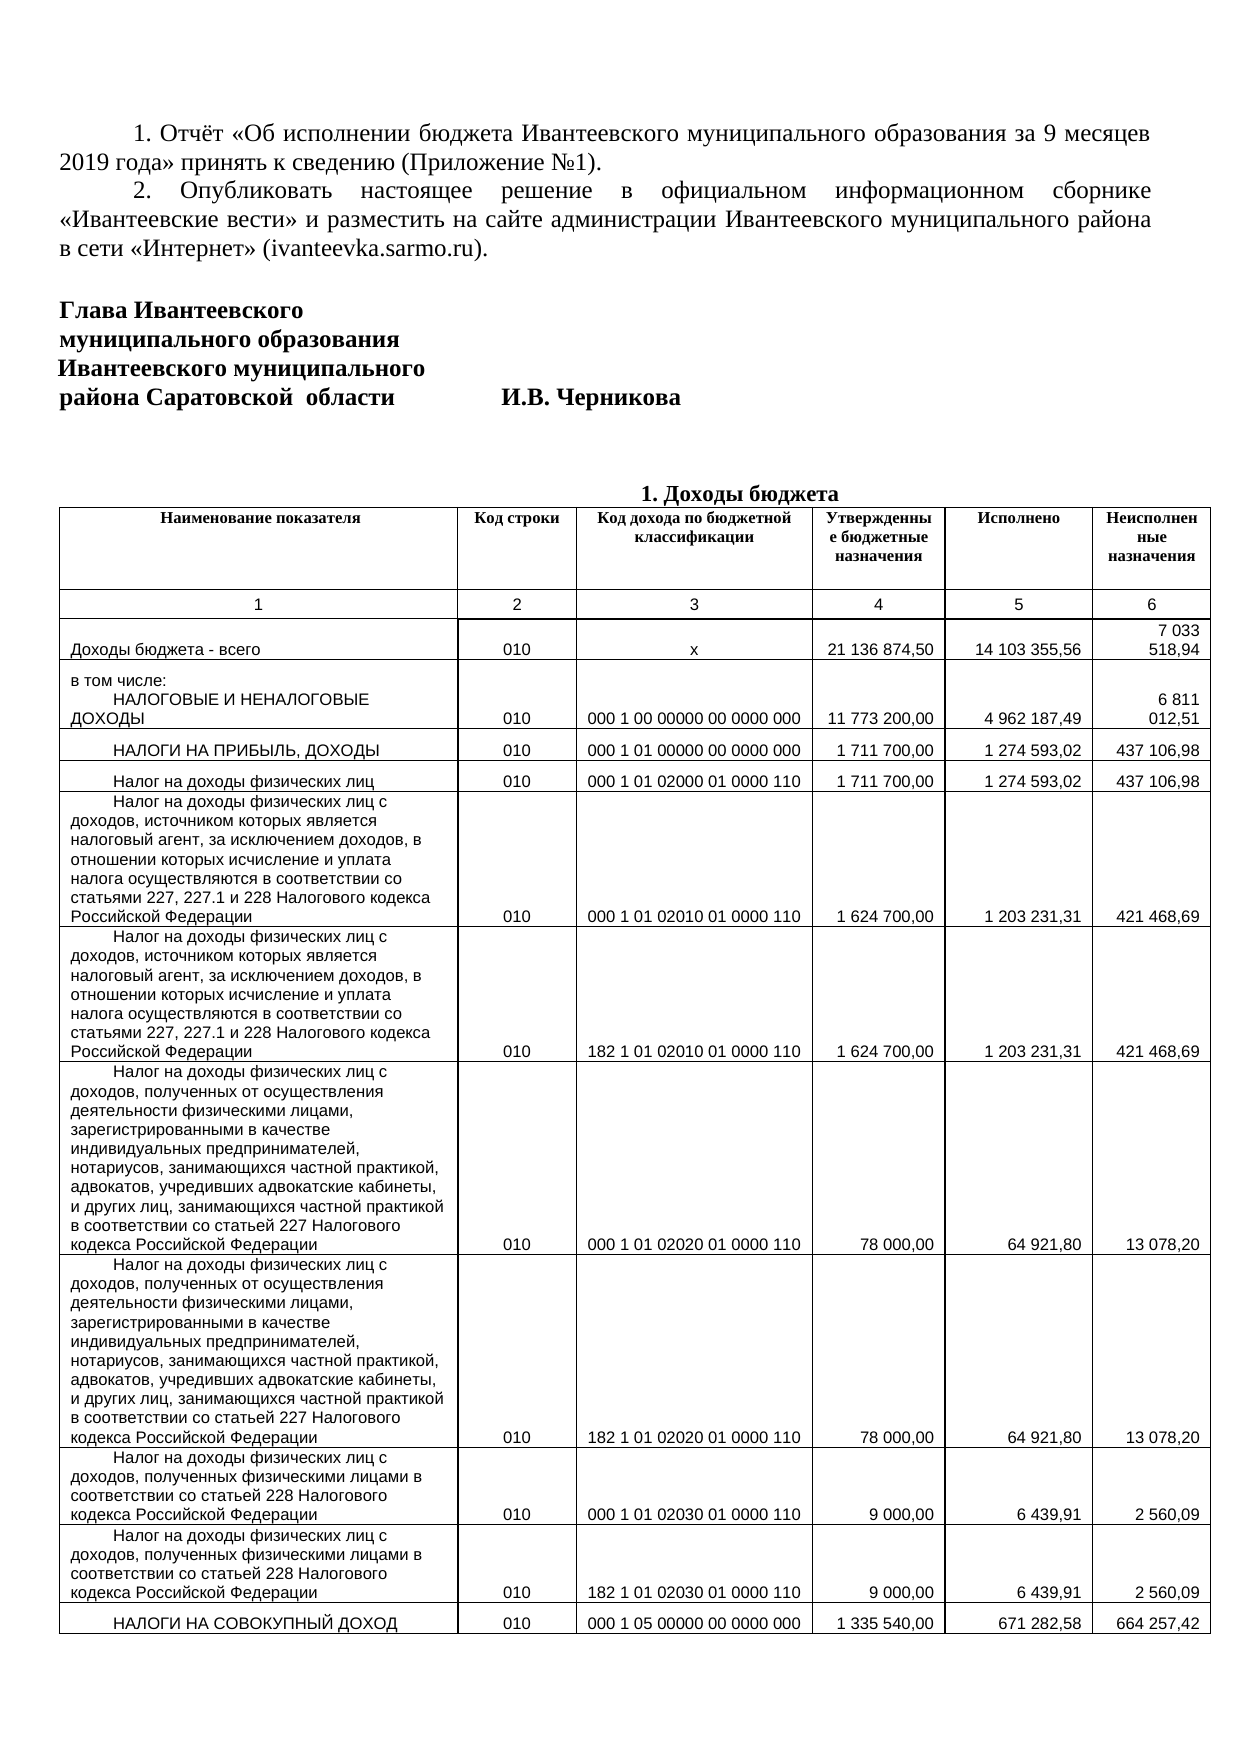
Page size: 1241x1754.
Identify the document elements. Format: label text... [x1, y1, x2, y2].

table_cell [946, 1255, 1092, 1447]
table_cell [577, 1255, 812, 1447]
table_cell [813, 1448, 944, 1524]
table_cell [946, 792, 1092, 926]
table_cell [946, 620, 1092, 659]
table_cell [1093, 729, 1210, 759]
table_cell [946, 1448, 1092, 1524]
text муниципального образования [59, 324, 1152, 353]
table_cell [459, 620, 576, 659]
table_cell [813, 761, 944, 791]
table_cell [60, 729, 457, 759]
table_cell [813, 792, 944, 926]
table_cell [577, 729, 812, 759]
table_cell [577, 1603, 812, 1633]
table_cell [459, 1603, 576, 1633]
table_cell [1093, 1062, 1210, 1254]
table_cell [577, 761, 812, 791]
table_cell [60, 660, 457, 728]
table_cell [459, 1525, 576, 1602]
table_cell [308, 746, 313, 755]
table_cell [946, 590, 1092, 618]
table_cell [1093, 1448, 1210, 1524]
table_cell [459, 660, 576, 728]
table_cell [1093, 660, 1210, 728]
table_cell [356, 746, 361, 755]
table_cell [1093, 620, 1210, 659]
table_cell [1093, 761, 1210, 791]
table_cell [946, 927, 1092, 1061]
text района Саратовской области И.В. Черникова [59, 382, 1152, 410]
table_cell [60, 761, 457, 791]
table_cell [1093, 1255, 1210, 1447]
text Ивантеевского муниципального [57, 353, 1152, 382]
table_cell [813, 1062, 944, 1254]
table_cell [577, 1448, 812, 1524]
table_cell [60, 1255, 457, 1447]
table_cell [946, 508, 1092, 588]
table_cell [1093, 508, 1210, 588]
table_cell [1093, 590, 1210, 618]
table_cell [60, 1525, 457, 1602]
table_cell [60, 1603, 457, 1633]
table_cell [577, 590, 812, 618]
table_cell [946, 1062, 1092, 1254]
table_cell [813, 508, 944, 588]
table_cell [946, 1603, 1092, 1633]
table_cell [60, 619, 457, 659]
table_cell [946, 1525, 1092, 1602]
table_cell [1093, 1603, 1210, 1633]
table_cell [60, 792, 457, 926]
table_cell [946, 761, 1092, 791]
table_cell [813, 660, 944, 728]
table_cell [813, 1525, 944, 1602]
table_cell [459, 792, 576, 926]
text Глава Ивантеевского [59, 295, 1152, 324]
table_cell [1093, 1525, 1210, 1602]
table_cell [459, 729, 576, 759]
text 1. Отчёт «Об исполнении бюджета Ивантеевского муниципального образования за 9 месяцев 2019 года» принять к сведению (Приложение №1). [59, 118, 1152, 176]
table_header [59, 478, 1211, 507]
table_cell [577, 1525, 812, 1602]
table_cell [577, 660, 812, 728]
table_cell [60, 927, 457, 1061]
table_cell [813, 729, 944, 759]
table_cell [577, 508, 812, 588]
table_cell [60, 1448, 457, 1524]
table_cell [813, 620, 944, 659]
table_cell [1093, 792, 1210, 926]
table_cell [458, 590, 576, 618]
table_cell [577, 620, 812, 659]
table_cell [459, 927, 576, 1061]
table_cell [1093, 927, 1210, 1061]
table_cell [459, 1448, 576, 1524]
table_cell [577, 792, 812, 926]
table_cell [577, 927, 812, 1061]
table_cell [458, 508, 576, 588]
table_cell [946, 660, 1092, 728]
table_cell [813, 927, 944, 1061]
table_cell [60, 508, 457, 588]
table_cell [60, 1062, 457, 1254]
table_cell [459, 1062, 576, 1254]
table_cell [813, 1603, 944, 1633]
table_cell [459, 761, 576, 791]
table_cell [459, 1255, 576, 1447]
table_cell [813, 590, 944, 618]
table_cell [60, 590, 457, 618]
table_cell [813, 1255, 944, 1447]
text 2. Опубликовать настоящее решение в официальном информационном сборнике «Ивантеевские вести» и разместить на сайте администрации Ивантеевского муниципального района в сети «Интернет» (ivanteevka.sarmo.ru). [59, 176, 1152, 262]
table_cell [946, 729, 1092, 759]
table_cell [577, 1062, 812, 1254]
